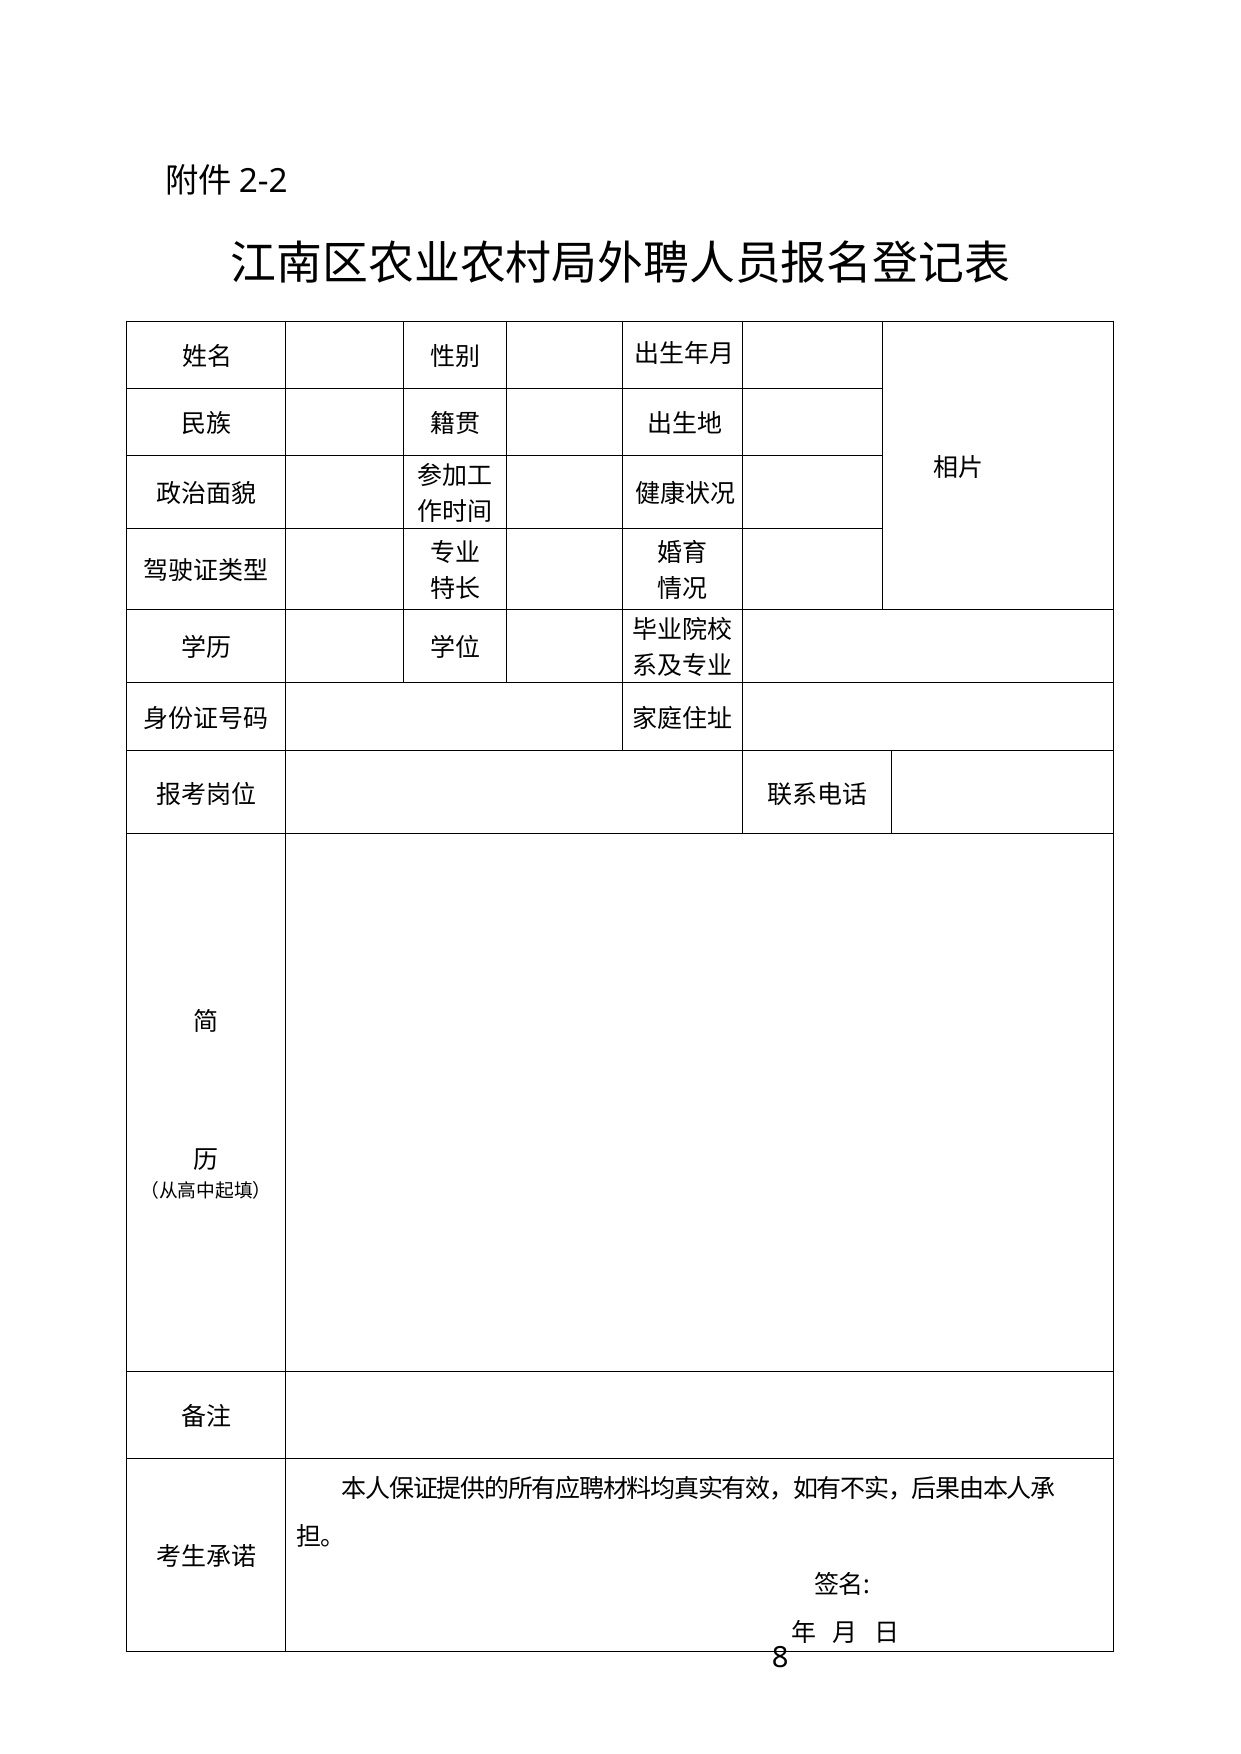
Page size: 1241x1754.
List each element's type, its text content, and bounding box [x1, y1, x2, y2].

table_cell 身份证号码 [127, 683, 285, 750]
table_cell 驾驶证类型 [127, 529, 285, 608]
table_cell [507, 389, 622, 454]
table_cell 籍贯 [404, 389, 506, 454]
table_cell [743, 529, 882, 608]
table_cell 婚育 情况 [623, 529, 742, 608]
table_cell [286, 751, 742, 833]
table_cell 学位 [404, 610, 506, 682]
table_header 姓名 [127, 322, 285, 388]
text 附件2-2 [165, 146, 1075, 211]
table_header 性别 [404, 322, 506, 388]
table_header 出生年月 [623, 322, 742, 388]
table_cell 考生承诺 [127, 1459, 285, 1651]
table_cell 联系电话 [743, 751, 891, 833]
table_cell [286, 610, 403, 682]
table_cell 简 历 （从高中起填） [127, 834, 285, 1371]
table_cell [507, 529, 622, 608]
table_cell 备注 [127, 1372, 285, 1458]
table_header [507, 322, 622, 388]
table_cell [507, 456, 622, 528]
table_cell [286, 683, 622, 750]
table_cell [743, 456, 882, 528]
table_cell 出生地 [623, 389, 742, 454]
table_cell 毕业院校系及专业 [623, 610, 742, 682]
table_cell 报考岗位 [127, 751, 285, 833]
table_cell 民族 [127, 389, 285, 454]
table_cell [743, 610, 1113, 682]
table_cell [507, 610, 622, 682]
table_cell [286, 834, 1113, 1371]
table_cell 本人保证提供的所有应聘材料均真实有效，如有不实，后果由本人承担。 签名: 年 月 日 [286, 1459, 1113, 1651]
table_header [743, 322, 882, 388]
table_cell 家庭住址 [623, 683, 742, 750]
table_cell [892, 751, 1113, 833]
table_cell 参加工作时间 [404, 456, 506, 528]
table_cell [286, 389, 403, 454]
text 江南区农业农村局外聘人员报名登记表 [165, 211, 1075, 308]
table_header [286, 322, 403, 388]
table_cell 健康状况 [623, 456, 742, 528]
table_cell [743, 389, 882, 454]
table_header 相片 [883, 322, 1113, 608]
table_cell [286, 456, 403, 528]
table_cell 政治面貌 [127, 456, 285, 528]
table_cell [286, 529, 403, 608]
table_cell [743, 683, 1113, 750]
table_cell [286, 1372, 1113, 1458]
table_cell 专业 特长 [404, 529, 506, 608]
table_cell 学历 [127, 610, 285, 682]
